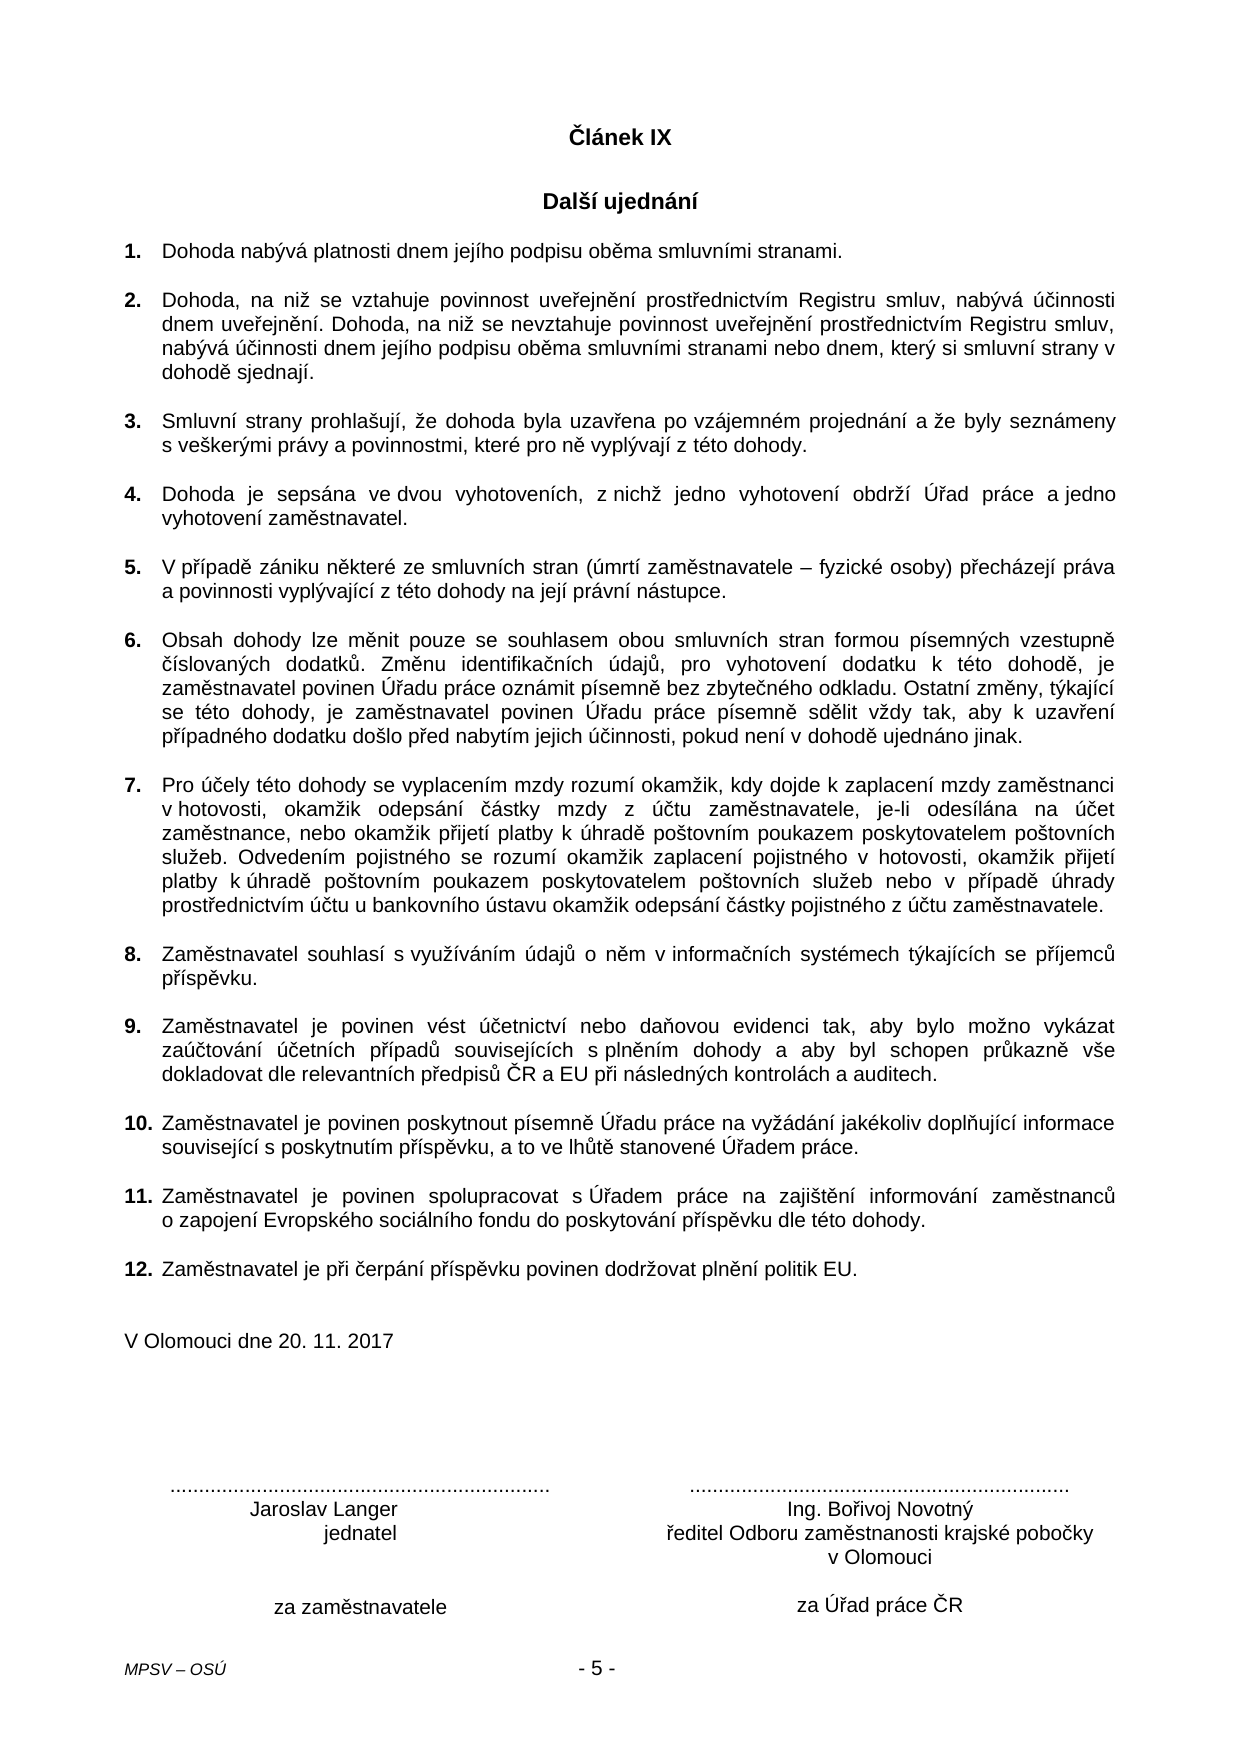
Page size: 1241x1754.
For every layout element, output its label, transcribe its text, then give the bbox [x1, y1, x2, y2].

list Dohoda, na niž se vztahuje povinnost uveřejnění prostřednictvím Registru smluv, nabývá účinnosti dnem uveřejnění. Dohoda, na niž se nevztahuje povinnost uveřejnění prostřednictvím Registru smluv, nabývá účinnosti dnem jejího podpisu oběma smluvními stranami nebo dnem, který si smluvní strany v dohodě sjednají. [124, 288, 1116, 384]
text .................................................................. [124, 1473, 596, 1497]
list Dohoda je sepsána ve dvou vyhotoveních, z nichž jedno vyhotovení obdrží Úřad práce a jedno vyhotovení zaměstnavatel. [124, 482, 1116, 530]
list Dohoda nabývá platnosti dnem jejího podpisu oběma smluvními stranami. [124, 239, 1116, 263]
list Smluvní strany prohlašují, že dohoda byla uzavřena po vzájemném projednání a že byly seznámeny s veškerými právy a povinnostmi, které pro ně vyplývají z této dohody. [124, 409, 1116, 457]
list Zaměstnavatel je povinen poskytnout písemně Úřadu práce na vyžádání jakékoliv doplňující informace související s poskytnutím příspěvku, a to ve lhůtě stanovené Úřadem práce. [124, 1111, 1116, 1159]
text Jaroslav Langer jednatel [124, 1497, 596, 1544]
list Zaměstnavatel je povinen vést účetnictví nebo daňovou evidenci tak, aby bylo možno vykázat zaúčtování účetních případů souvisejících s plněním dohody a aby byl schopen průkazně vše dokladovat dle relevantních předpisů ČR a EU při následných kontrolách a auditech. [124, 1014, 1116, 1086]
list Pro účely této dohody se vyplacením mzdy rozumí okamžik, kdy dojde k zaplacení mzdy zaměstnanci v hotovosti, okamžik odepsání částky mzdy z účtu zaměstnavatele, je-li odesílána na účet zaměstnance, nebo okamžik přijetí platby k úhradě poštovním poukazem poskytovatelem poštovních služeb. Odvedením pojistného se rozumí okamžik zaplacení pojistného v hotovosti, okamžik přijetí platby k úhradě poštovním poukazem poskytovatelem poštovních služeb nebo v případě úhrady prostřednictvím účtu u bankovního ústavu okamžik odepsání částky pojistného z účtu zaměstnavatele. [124, 773, 1116, 916]
list Obsah dohody lze měnit pouze se souhlasem obou smluvních stran formou písemných vzestupně číslovaných dodatků. Změnu identifikačních údajů, pro vyhotovení dodatku k této dohodě, je zaměstnavatel povinen Úřadu práce oznámit písemně bez zbytečného odkladu. Ostatní změny, týkající se této dohody, je zaměstnavatel povinen Úřadu práce písemně sdělit vždy tak, aby k uzavření případného dodatku došlo před nabytím jejich účinnosti, pokud není v dohodě ujednáno jinak. [124, 628, 1116, 748]
text za zaměstnavatele [124, 1595, 596, 1619]
text za Úřad práce ČR [644, 1592, 1116, 1616]
list Zaměstnavatel je při čerpání příspěvku povinen dodržovat plnění politik EU. [124, 1257, 1116, 1281]
text ředitel Odboru zaměstnanosti krajské pobočky v Olomouci [644, 1521, 1116, 1568]
list Zaměstnavatel souhlasí s využíváním údajů o něm v informačních systémech týkajících se příjemců příspěvku. [124, 941, 1116, 989]
text Ing. Bořivoj Novotný [644, 1497, 1116, 1521]
list Zaměstnavatel je povinen spolupracovat s Úřadem práce na zajištění informování zaměstnanců o zapojení Evropského sociálního fondu do poskytování příspěvku dle této dohody. [124, 1184, 1116, 1232]
text V Olomouci dne 20. 11. 2017 [124, 1329, 1116, 1353]
text .................................................................. [644, 1473, 1116, 1497]
list V případě zániku některé ze smluvních stran (úmrtí zaměstnavatele – fyzické osoby) přecházejí práva a povinnosti vyplývající z této dohody na její právní nástupce. [124, 555, 1116, 603]
text Článek IX [124, 124, 1116, 150]
text Další ujednání [124, 188, 1116, 214]
